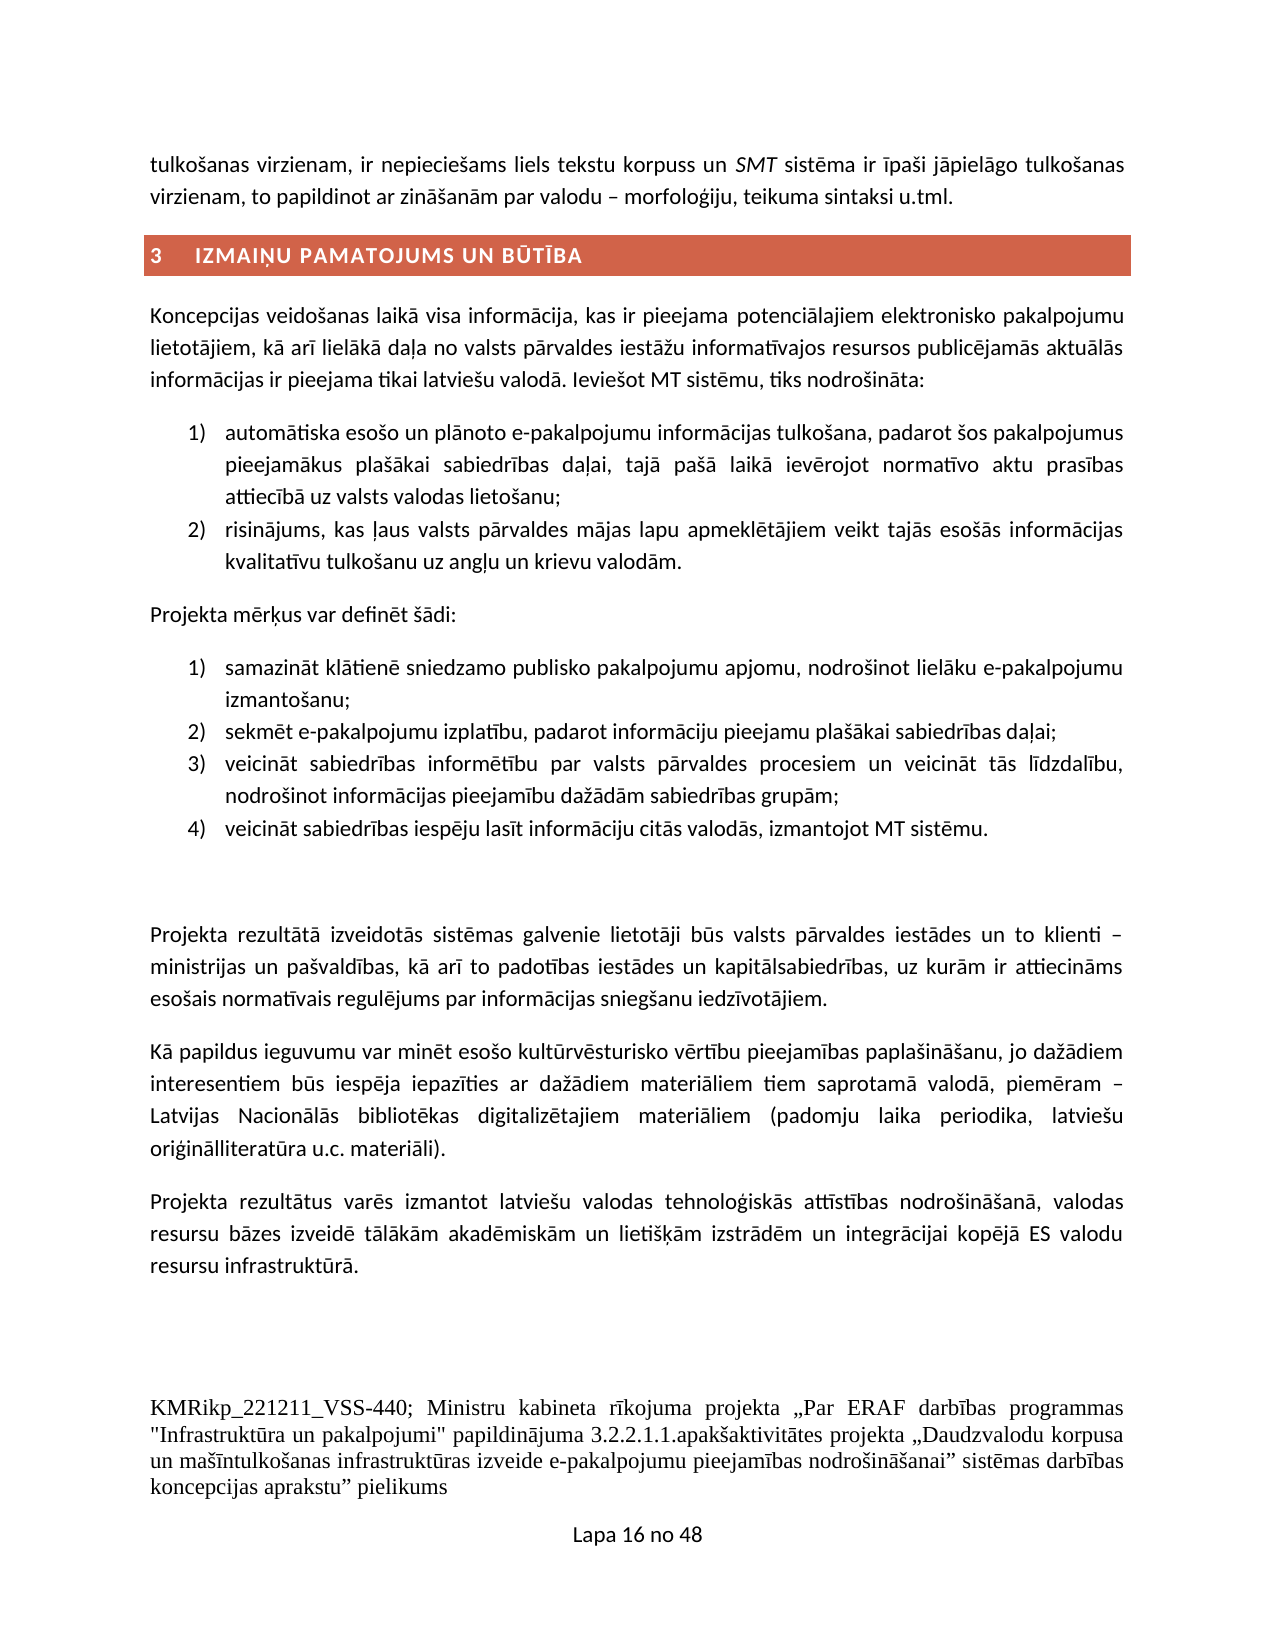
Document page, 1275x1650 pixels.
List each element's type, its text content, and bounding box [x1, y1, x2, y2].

text Projekta mērķus var definēt šādi: [150, 600, 1125, 628]
text Koncepcijas veidošanas laikā visa informācija, kas ir pieejama potenciālajiem elektronisko pakalpojumu lietotājiem, kā arī lielākā daļa no valsts pārvaldes iestāžu informatīvajos resursos publicējamās aktuālās informācijas ir pieejama tikai latviešu valodā. Ieviešot MT sistēmu, tiks nodrošināta: [150, 301, 1125, 393]
text Projekta rezultātus varēs izmantot latviešu valodas tehnoloģiskās attīstības nodrošināšanā, valodas resursu bāzes izveidē tālākām akadēmiskām un lietišķām izstrādēm un integrācijai kopējā ES valodu resursu infrastruktūrā. [150, 1187, 1125, 1279]
list automātiska esošo un plānoto e-pakalpojumu informācijas tulkošana, padarot šos pakalpojumus pieejamākus plašākai sabiedrības daļai, tajā pašā laikā ievērojot normatīvo aktu prasības attiecībā uz valsts valodas lietošanu; [187, 418, 1125, 511]
list risinājums, kas ļaus valsts pārvaldes mājas lapu apmeklētājiem veikt tajās esošās informācijas kvalitatīvu tulkošanu uz angļu un krievu valodām. [187, 515, 1125, 575]
text Kā papildus ieguvumu var minēt esošo kultūrvēsturisko vērtību pieejamības paplašināšanu, jo dažādiem interesentiem būs iespēja iepazīties ar dažādiem materiāliem tiem saprotamā valodā, piemēram – Latvijas Nacionālās bibliotēkas digitalizētajiem materiāliem (padomju laika periodika, latviešu oriģinālliteratūra u.c. materiāli). [150, 1037, 1125, 1162]
list samazināt klātienē sniedzamo publisko pakalpojumu apjomu, nodrošinot lielāku e-pakalpojumu izmantošanu; [187, 653, 1125, 713]
subtitle Izmaiņu pamatojums un būtība [150, 241, 1125, 269]
text Projekta rezultātā izveidotās sistēmas galvenie lietotāji būs valsts pārvaldes iestādes un to klienti – ministrijas un pašvaldības, kā arī to padotības iestādes un kapitālsabiedrības, uz kurām ir attiecināms esošais normatīvais regulējums par informācijas sniegšanu iedzīvotājiem. [150, 920, 1125, 1012]
list veicināt sabiedrības informētību par valsts pārvaldes procesiem un veicināt tās līdzdalību, nodrošinot informācijas pieejamību dažādām sabiedrības grupām; [187, 749, 1125, 810]
list veicināt sabiedrības iespēju lasīt informāciju citās valodās, izmantojot MT sistēmu. [187, 814, 1125, 842]
list sekmēt e-pakalpojumu izplatību, padarot informāciju pieejamu plašākai sabiedrības daļai; [187, 717, 1125, 745]
text ES 7.ietvarprogrammas projekts EuroMatrixPlus ir parādījis, kā atvērtā koda rīkus un publiski pieejamos datus var izmantot, lai izveidotu SMT sistēmas visu ES oficiālo valodu pāriem. Atvērtā koda platformas SMT trenēšanai un darbināšanai ir izmantojamas arī latviešu valodai, trenējot uz ļoti liela apjoma latviešu, angļu un krievu paralēlā teksta korpusiem. Tulkošanas kvalitātes uzlabošanai šīm platformām jāizstrādā valodu specifiski moduļi. Tātad MT e-pakalpojuma vajadzībām nepieciešamo sistēmu var veidot, izmantojot esošās atvērtā koda platformas, bet, lai sistēma būtu pielāgota konkrētajai jomai un tulkošanas virzienam, ir nepieciešams liels tekstu korpuss un SMT sistēma ir īpaši jāpielāgo tulkošanas virzienam, to papildinot ar zināšanām par valodu – morfoloģiju, teikuma sintaksi u.tml. [150, 150, 1125, 210]
